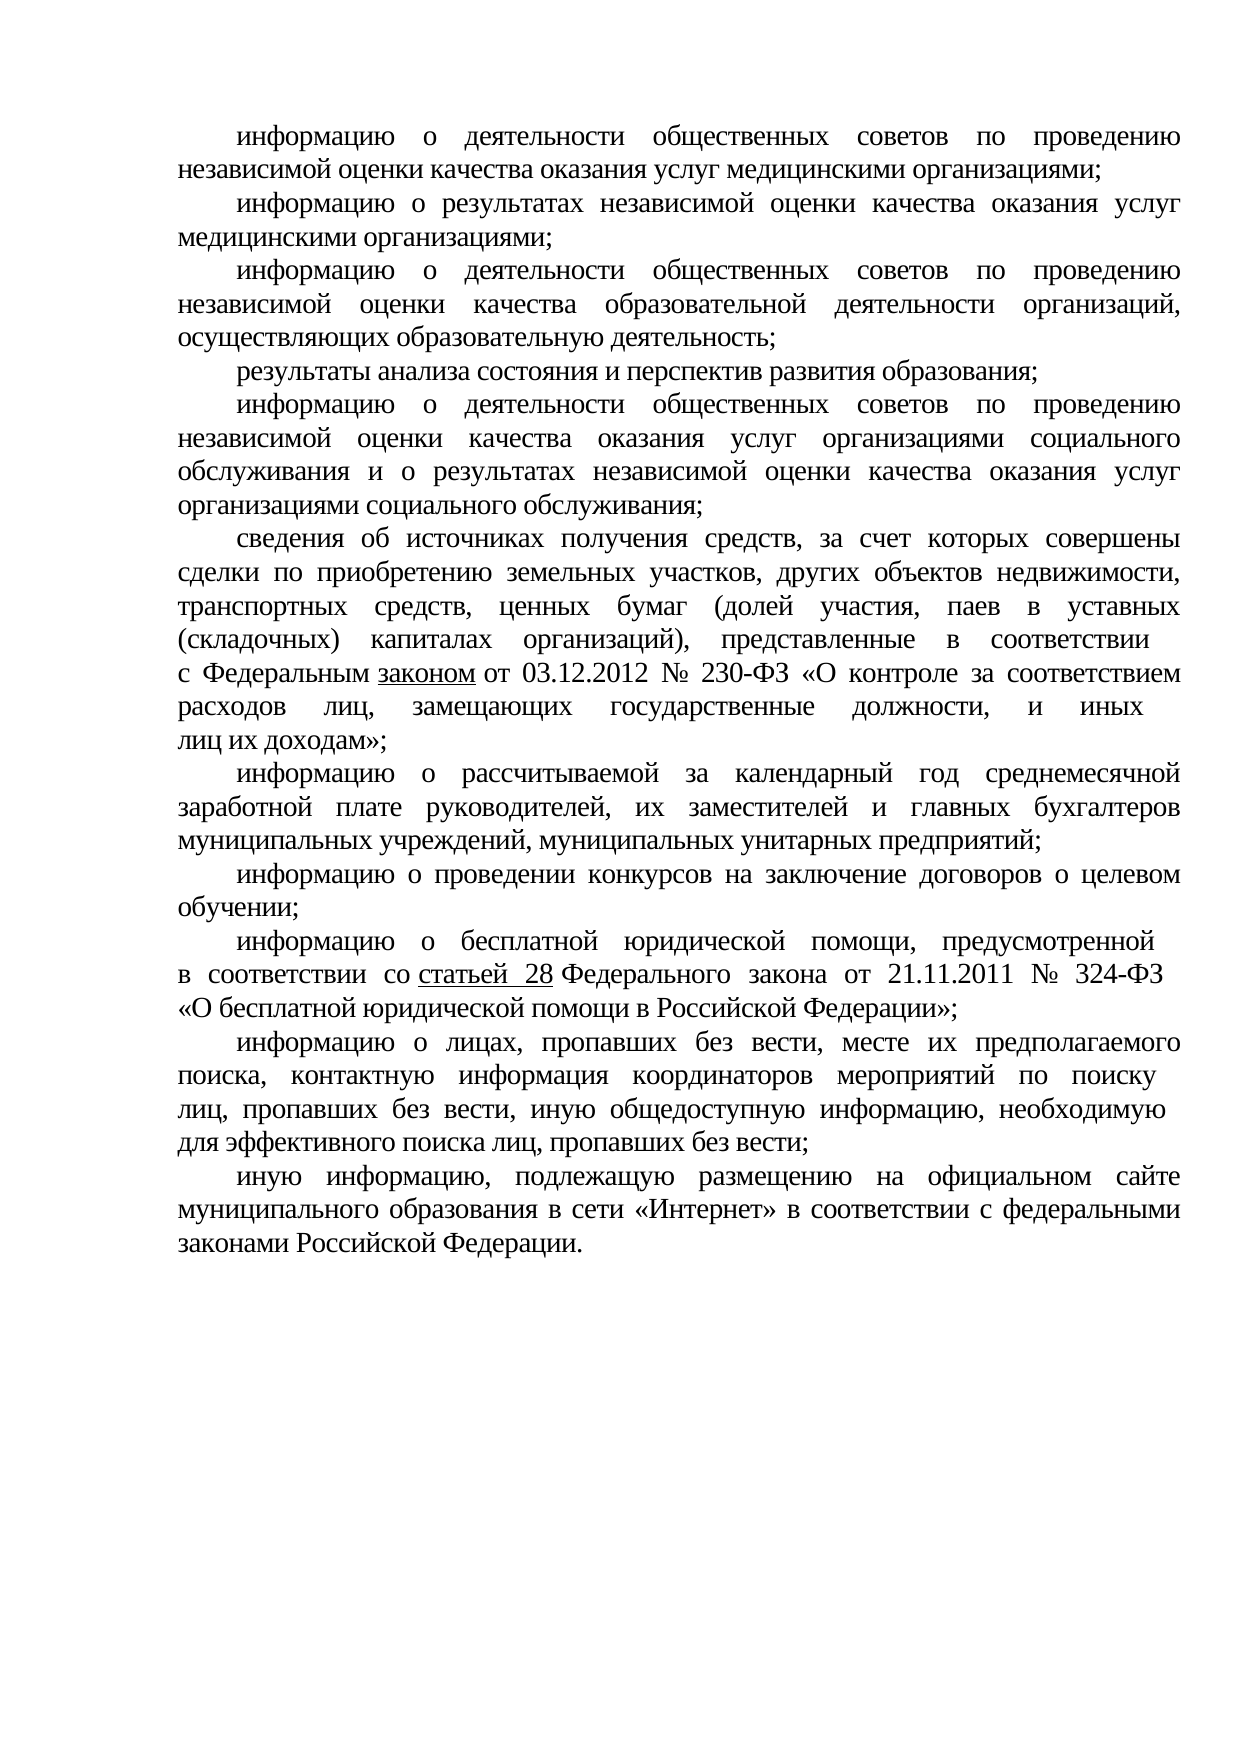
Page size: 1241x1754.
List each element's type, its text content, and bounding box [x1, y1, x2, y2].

text результаты анализа состояния и перспектив развития образования; [177, 353, 1181, 386]
text сведения об источниках получения средств, за счет которых совершены сделки по приобретению земельных участков, других объектов недвижимости, транспортных средств, ценных бумаг (долей участия, паев в уставных (складочных) капиталах организаций), представленные в соответствии с Федеральным законом от 03.12.2012 № 230-ФЗ «О контроле за соответствием расходов лиц, замещающих государственные должности, и иных лиц их доходам»; [177, 521, 1181, 755]
text информацию о проведении конкурсов на заключение договоров о целевом обучении; [177, 856, 1181, 923]
text информацию о рассчитываемой за календарный год среднемесячной заработной плате руководителей, их заместителей и главных бухгалтеров муниципальных учреждений, муниципальных унитарных предприятий; [177, 755, 1181, 856]
text информацию о результатах независимой оценки качества оказания услуг медицинскими организациями; [177, 185, 1181, 252]
text информацию о деятельности общественных советов по проведению независимой оценки качества образовательной деятельности организаций, осуществляющих образовательную деятельность; [177, 252, 1181, 353]
text информацию о деятельности общественных советов по проведению независимой оценки качества оказания услуг медицинскими организациями; [177, 118, 1181, 185]
text информацию о лицах, пропавших без вести, месте их предполагаемого поиска, контактную информация координаторов мероприятий по поиску лиц, пропавших без вести, иную общедоступную информацию, необходимую для эффективного поиска лиц, пропавших без вести; [177, 1024, 1181, 1158]
text информацию о бесплатной юридической помощи, предусмотренной в соответствии со статьей 28 Федерального закона от 21.11.2011 № 324-ФЗ «О бесплатной юридической помощи в Российской Федерации»; [177, 923, 1181, 1024]
text иную информацию, подлежащую размещению на официальном сайте муниципального образования в сети «Интернет» в соответствии с федеральными законами Российской Федерации. [177, 1158, 1181, 1258]
text информацию о деятельности общественных советов по проведению независимой оценки качества оказания услуг организациями социального обслуживания и о результатах независимой оценки качества оказания услуг организациями социального обслуживания; [177, 386, 1181, 521]
